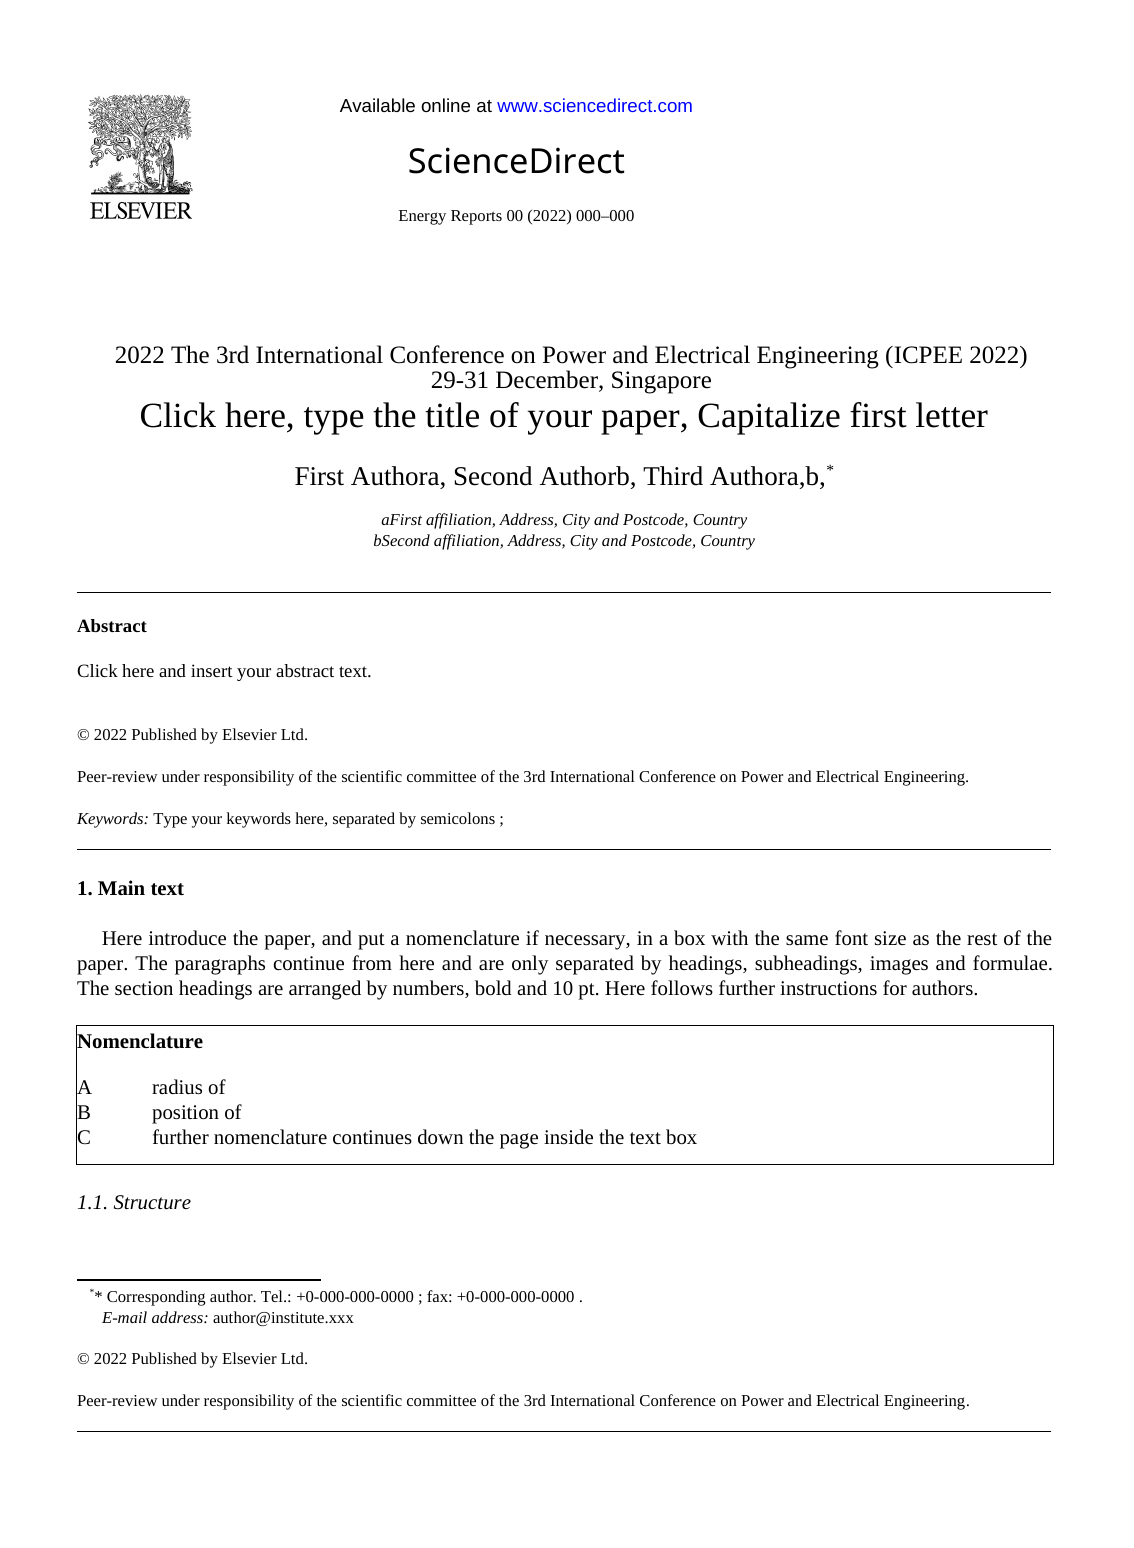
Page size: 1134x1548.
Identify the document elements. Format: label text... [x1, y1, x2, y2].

text Peer-review under responsibility of the scientific committee of the 3rd International Conference on Power and Electrical Engineering. [77, 766, 1051, 787]
text Abstract [77, 593, 1051, 637]
text 29-31 December, Singapore [64, 369, 1065, 394]
text 2022 The 3rd International Conference on Power and Electrical Engineering (ICPEE 2022) [64, 344, 1065, 369]
text A radius of [77, 1071, 1053, 1099]
text Here introduce the paper, and put a nomenclature if necessary, in a box with the same font size as the rest of the paper. The paragraphs continue from here and are only separated by headings, subheadings, images and formulae. The section headings are arranged by numbers, bold and 10 pt. Here follows further instructions for authors. [77, 925, 1054, 1000]
text Structure [77, 1190, 1051, 1215]
picture [88, 94, 193, 219]
text B position of [77, 1099, 1051, 1121]
text Keywords: [77, 807, 1051, 849]
subtitle Nomenclature [77, 1026, 1053, 1053]
text © 2022 Published by Elsevier Ltd. [77, 724, 1051, 745]
text C further nomenclature continues down the page inside the text box [77, 1121, 1053, 1164]
